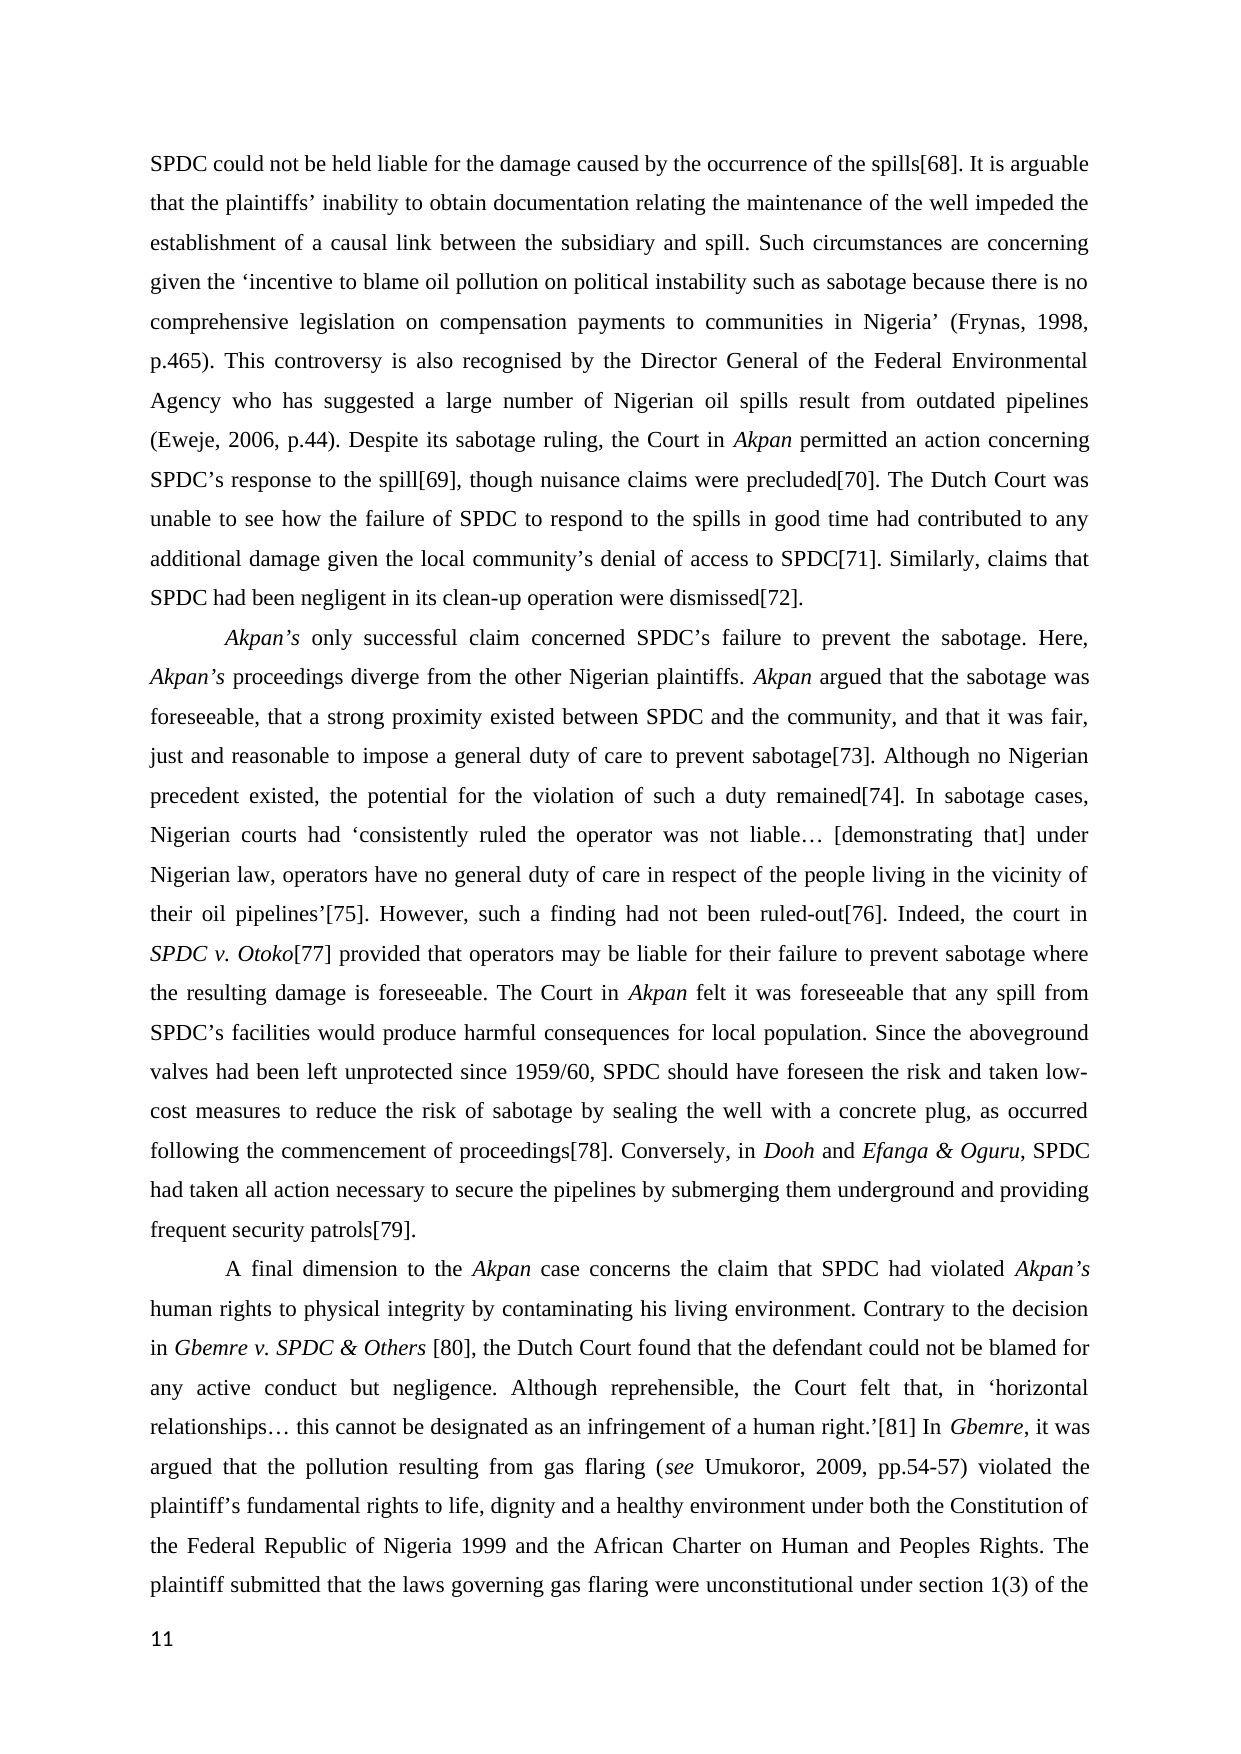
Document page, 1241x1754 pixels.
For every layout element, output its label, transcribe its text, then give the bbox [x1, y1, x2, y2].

text Akpan’s only successful claim concerned SPDC’s failure to prevent the sabotage. Here, Akpan’s proceedings diverge from the other Nigerian plaintiffs. Akpan argued that the sabotage was foreseeable, that a strong proximity existed between SPDC and the community, and that it was fair, just and reasonable to impose a general duty of care to prevent sabotage[73]. Although no Nigerian precedent existed, the potential for the violation of such a duty remained[74]. In sabotage cases, Nigerian courts had ‘consistently ruled the operator was not liable… [demonstrating that] under Nigerian law, operators have no general duty of care in respect of the people living in the vicinity of their oil pipelines’[75]. However, such a finding had not been ruled-out[76]. Indeed, the court in SPDC v. Otoko[77] provided that operators may be liable for their failure to prevent sabotage where the resulting damage is foreseeable. The Court in Akpan felt it was foreseeable that any spill from SPDC’s facilities would produce harmful consequences for local population. Since the aboveground valves had been left unprotected since 1959/60, SPDC should have foreseen the risk and taken low-cost measures to reduce the risk of sabotage by sealing the well with a concrete plug, as occurred following the commencement of proceedings[78]. Conversely, in Dooh and Efanga & Oguru, SPDC had taken all action necessary to secure the pipelines by submerging them underground and providing frequent security patrols[79]. [150, 624, 1090, 1242]
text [150, 1255, 1090, 1598]
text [150, 150, 1090, 611]
